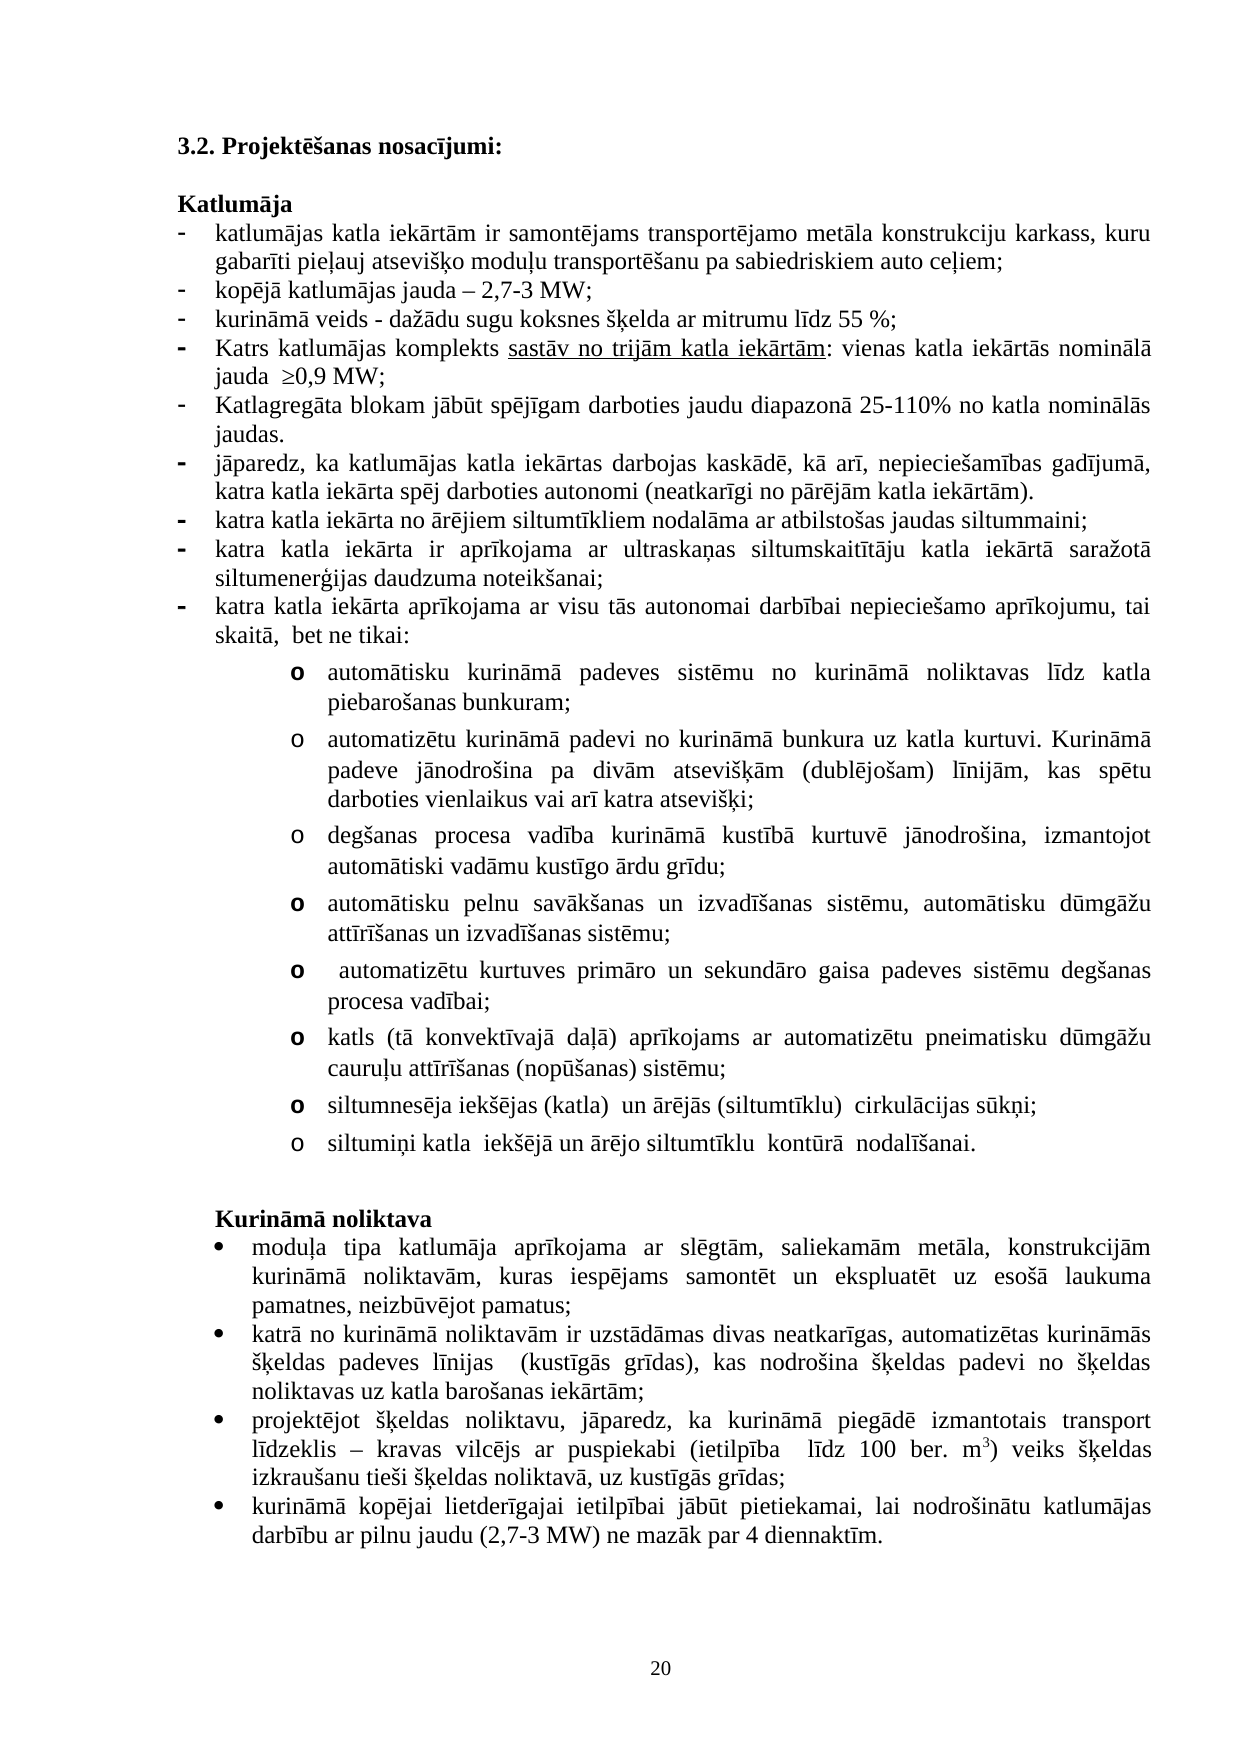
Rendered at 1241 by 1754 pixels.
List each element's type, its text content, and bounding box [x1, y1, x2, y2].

list degšanas procesa vadība kurināmā kustībā kurtuvē jānodrošina, izmantojot automātiski vadāmu kustīgo ārdu grīdu; [290, 820, 1152, 880]
list kurināmā kopējai lietderīgajai ietilpībai jābūt pietiekamai, lai nodrošinātu katlumājas darbību ar pilnu jaudu (2,7-3 MW) ne mazāk par 4 diennaktīm. [214, 1491, 1152, 1549]
list automātisku pelnu savākšanas un izvadīšanas sistēmu, automātisku dūmgāžu attīrīšanas un izvadīšanas sistēmu; [290, 888, 1152, 947]
list katra katla iekārta aprīkojama ar visu tās autonomai darbībai nepieciešamo aprīkojumu, tai skaitā, bet ne tikai: [177, 591, 1152, 649]
list siltumnesēja iekšējas (katla) un ārējās (siltumtīklu) cirkulācijas sūkņi; [290, 1090, 1152, 1121]
list katra katla iekārta no ārējiem siltumtīkliem nodalāma ar atbilstošas jaudas siltummaini; [177, 505, 1152, 534]
text Katlumāja [177, 189, 1152, 218]
list katlumājas katla iekārtām ir samontējams transportējamo metāla konstrukciju karkass, kuru gabarīti pieļauj atsevišķo moduļu transportēšanu pa sabiedriskiem auto ceļiem; [177, 218, 1152, 275]
text Kurināmā noliktava [215, 1204, 1152, 1232]
list katra katla iekārta ir aprīkojama ar ultraskaņas siltumskaitītāju katla iekārtā saražotā siltumenerģijas daudzuma noteikšanai; [177, 534, 1152, 591]
list kurināmā veids - dažādu sugu koksnes šķelda ar mitrumu līdz 55 %; [177, 304, 1152, 333]
list Katrs katlumājas komplekts sastāv no trijām katla iekārtām: vienas katla iekārtās nominālā jauda ≥0,9 MW; [177, 333, 1152, 390]
list automatizētu kurināmā padevi no kurināmā bunkura uz katla kurtuvi. Kurināmā padeve jānodrošina pa divām atsevišķām (dublējošam) līnijām, kas spētu darboties vienlaikus vai arī katra atsevišķi; [290, 724, 1152, 812]
list moduļa tipa katlumāja aprīkojama ar slēgtām, saliekamām metāla, konstrukcijām kurināmā noliktavām, kuras iespējams samontēt un ekspluatēt uz esošā laukuma pamatnes, neizbūvējot pamatus; [214, 1232, 1152, 1319]
list siltumiņi katla iekšējā un ārējo siltumtīklu kontūrā nodalīšanai. [290, 1128, 1152, 1159]
list Katlagregāta blokam jābūt spējīgam darboties jaudu diapazonā 25-110% no katla nominālās jaudas. [177, 390, 1152, 448]
list automātisku kurināmā padeves sistēmu no kurināmā noliktavas līdz katla piebarošanas bunkuram; [290, 657, 1152, 716]
list kopējā katlumājas jauda – 2,7-3 MW; [177, 275, 1152, 304]
list projektējot šķeldas noliktavu, jāparedz, ka kurināmā piegādē izmantotais transport līdzeklis – kravas vilcējs ar puspiekabi (ietilpība līdz 100 ber. m3) veiks šķeldas izkraušanu tieši šķeldas noliktavā, uz kustīgās grīdas; [214, 1405, 1152, 1491]
list Projektēšanas nosacījumi: [177, 131, 1152, 160]
list katls (tā konvektīvajā daļā) aprīkojams ar automatizētu pneimatisku dūmgāžu cauruļu attīrīšanas (nopūšanas) sistēmu; [290, 1022, 1152, 1082]
list katrā no kurināmā noliktavām ir uzstādāmas divas neatkarīgas, automatizētas kurināmās šķeldas padeves līnijas (kustīgās grīdas), kas nodrošina šķeldas padevi no šķeldas noliktavas uz katla barošanas iekārtām; [214, 1319, 1152, 1405]
list automatizētu kurtuves primāro un sekundāro gaisa padeves sistēmu degšanas procesa vadībai; [290, 955, 1152, 1014]
list jāparedz, ka katlumājas katla iekārtas darbojas kaskādē, kā arī, nepieciešamības gadījumā, katra katla iekārta spēj darboties autonomi (neatkarīgi no pārējām katla iekārtām). [177, 448, 1152, 505]
